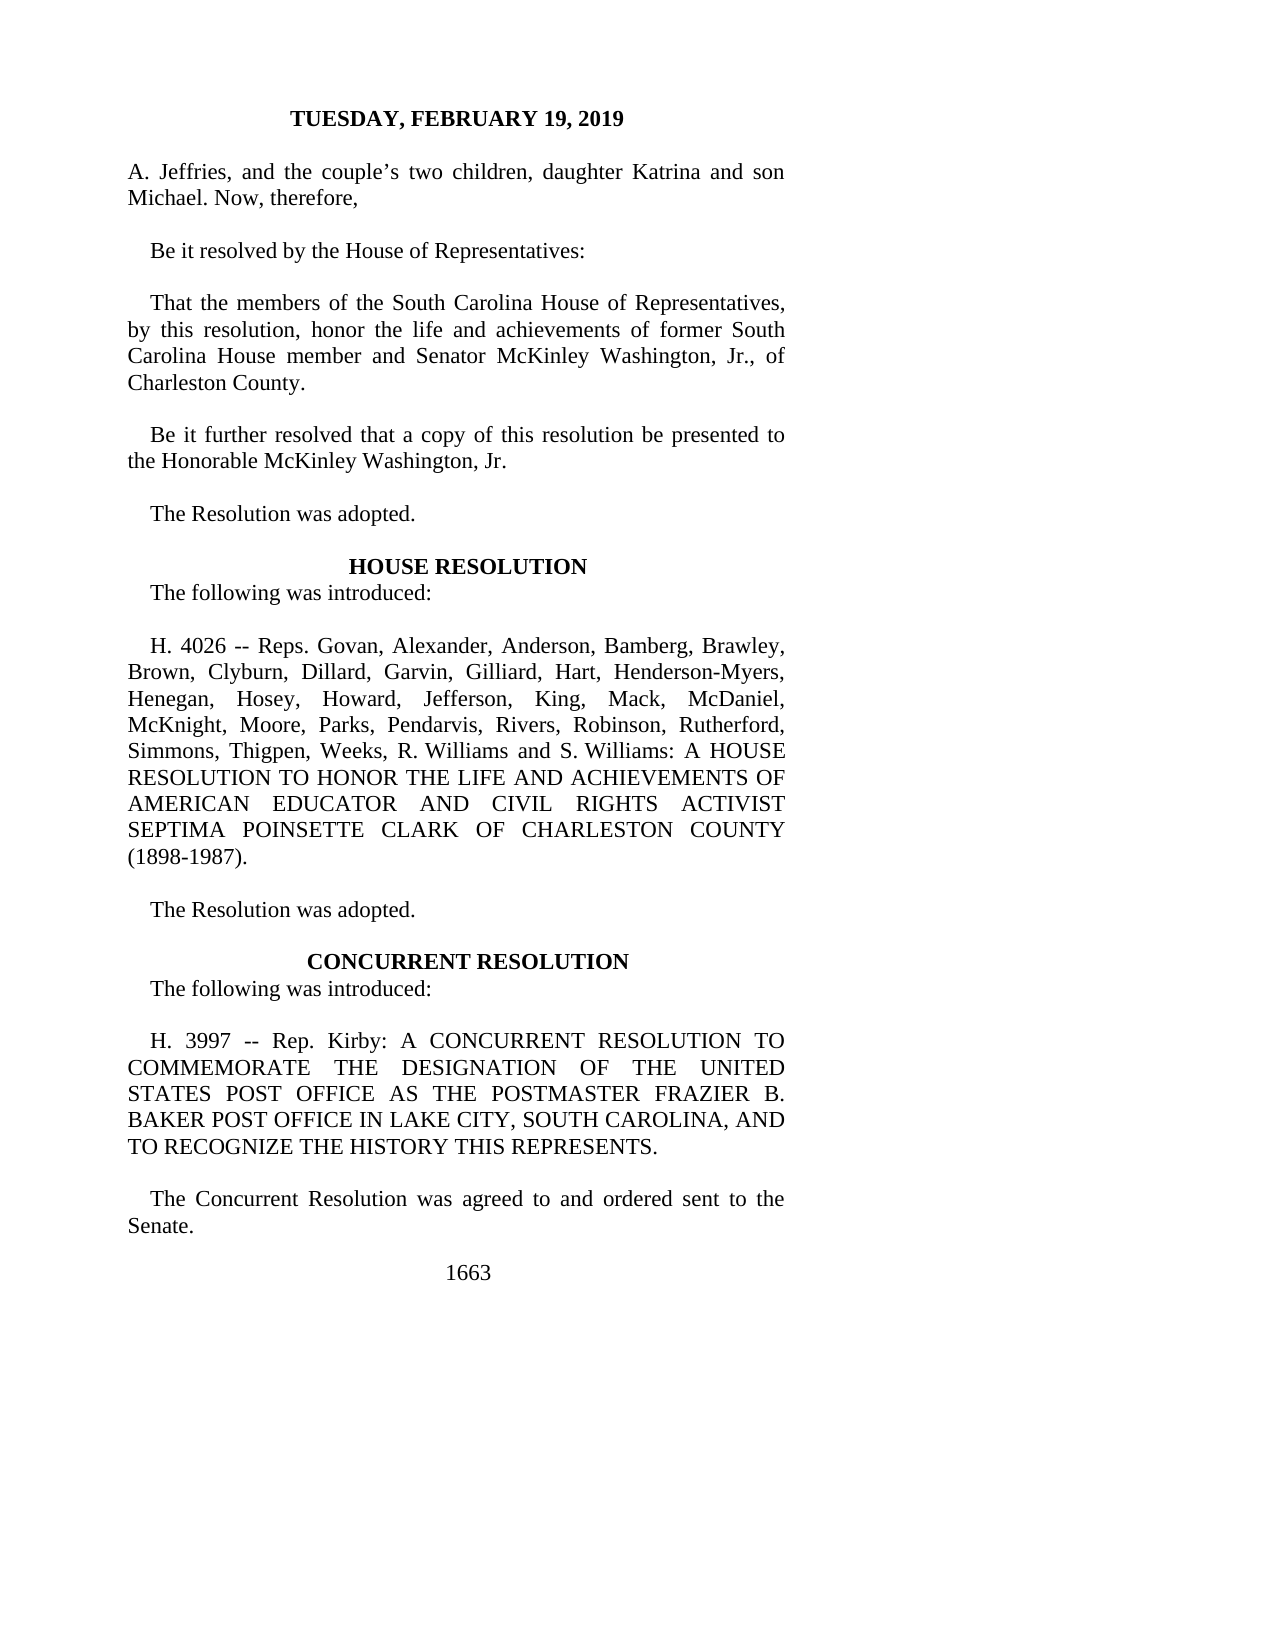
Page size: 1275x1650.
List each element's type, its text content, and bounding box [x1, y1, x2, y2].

text The Concurrent Resolution was agreed to and ordered sent to the Senate. [127, 1186, 786, 1238]
text H. 4026 -- Reps. Govan, Alexander, Anderson, Bamberg, Brawley, Brown, Clyburn, Dillard, Garvin, Gilliard, Hart, Henderson-Myers, Henegan, Hosey, Howard, Jefferson, King, Mack, McDaniel, McKnight, Moore, Parks, Pendarvis, Rivers, Robinson, Rutherford, Simmons, Thigpen, Weeks, R. Williams and S. Williams: A HOUSE RESOLUTION TO HONOR THE LIFE AND ACHIEVEMENTS OF AMERICAN EDUCATOR AND CIVIL RIGHTS ACTIVIST SEPTIMA POINSETTE CLARK OF CHARLESTON COUNTY (1898-1987). [127, 632, 786, 869]
text The Resolution was adopted. [127, 500, 786, 527]
text Be it further resolved that a copy of this resolution be presented to the Honorable McKinley Washington, Jr. [127, 421, 786, 474]
text The following was introduced: [127, 975, 786, 1001]
text That the members of the South Carolina House of Representatives, by this resolution, honor the life and achievements of former South Carolina House member and Senator McKinley Washington, Jr., of Charleston County. [127, 289, 786, 395]
text The Resolution was adopted. [127, 896, 786, 922]
text The following was introduced: [127, 579, 786, 606]
text CONCURRENT RESOLUTION [127, 948, 786, 975]
text Be it resolved by the House of Representatives: [127, 237, 786, 263]
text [127, 158, 786, 210]
text H. 3997 -- Rep. Kirby: A CONCURRENT RESOLUTION TO COMMEMORATE THE DESIGNATION OF THE UNITED STATES POST OFFICE AS THE POSTMASTER FRAZIER B. BAKER POST OFFICE IN LAKE CITY, SOUTH CAROLINA, AND TO RECOGNIZE THE HISTORY THIS REPRESENTS. [127, 1027, 786, 1159]
text HOUSE RESOLUTION [127, 553, 786, 579]
